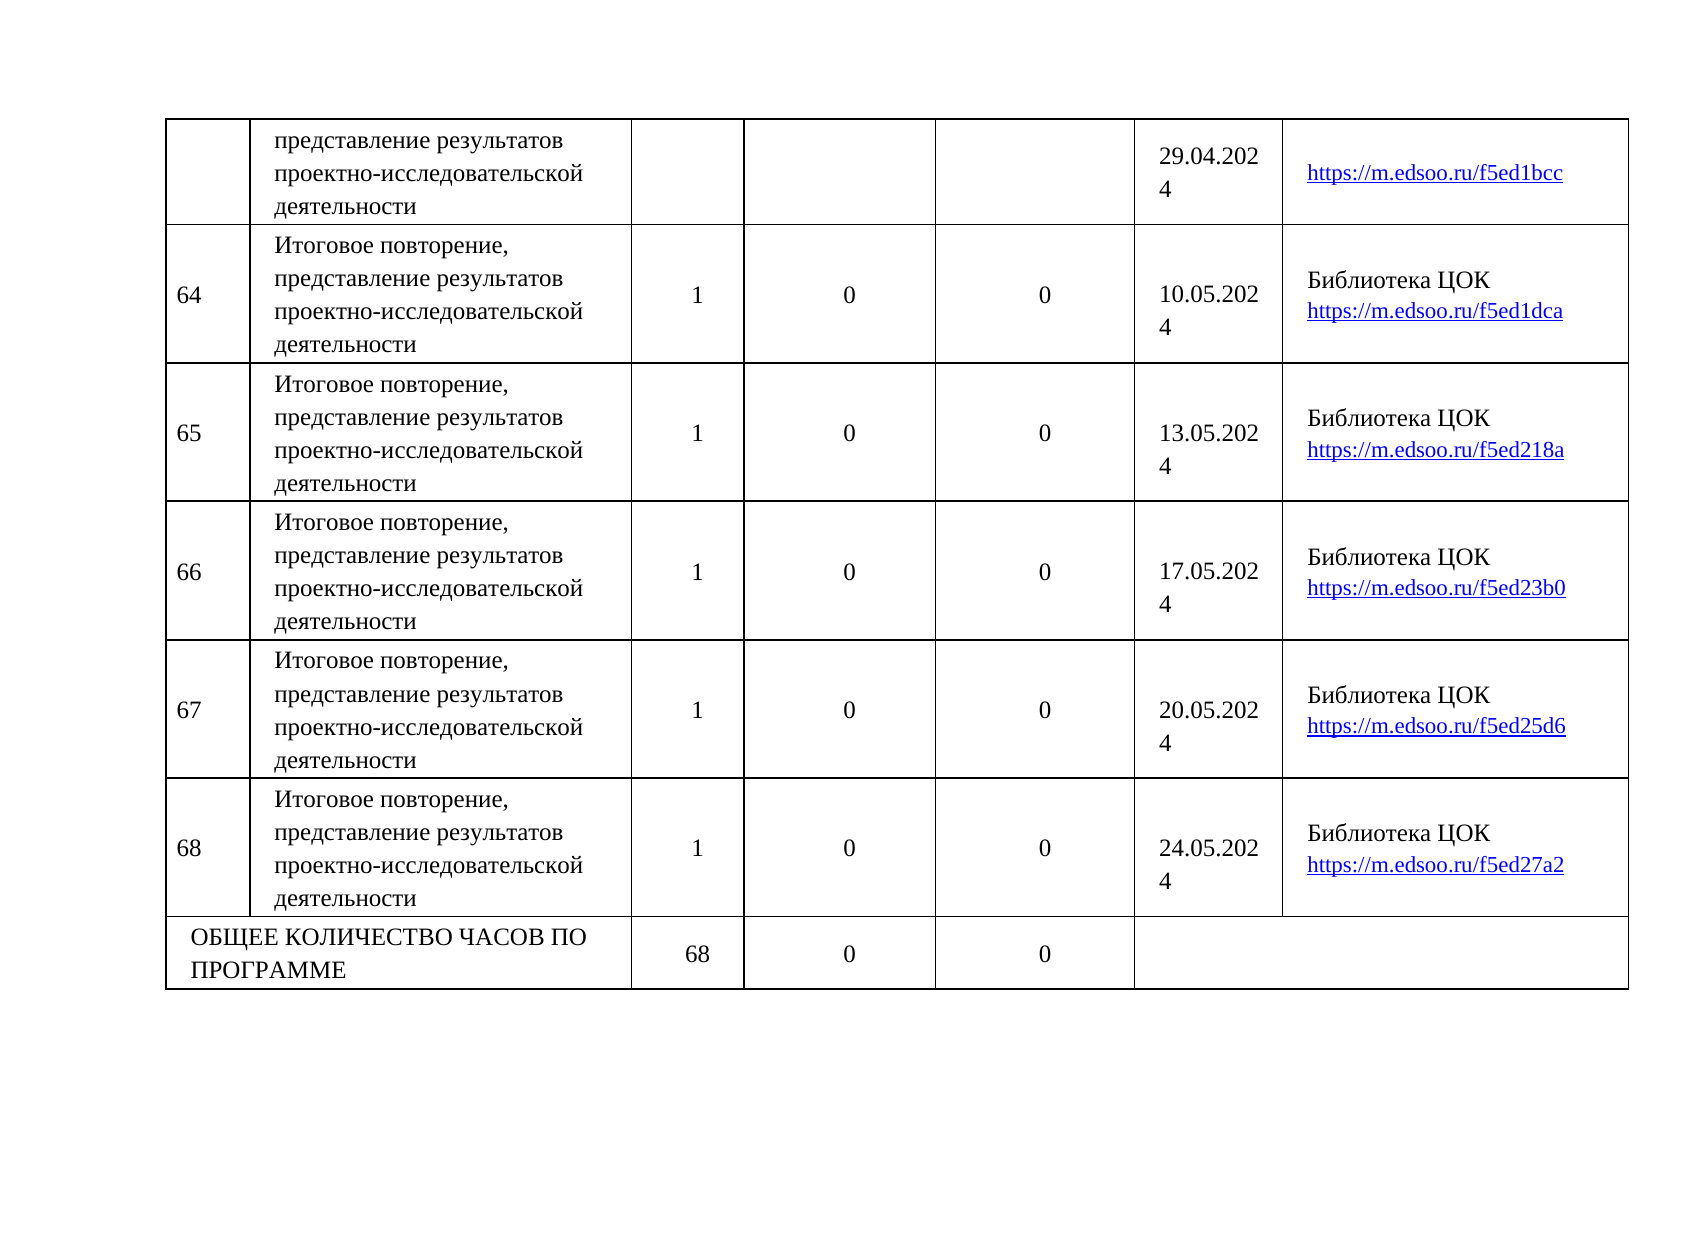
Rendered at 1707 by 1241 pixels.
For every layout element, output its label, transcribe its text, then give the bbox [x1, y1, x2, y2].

table_cell 64 [167, 225, 249, 362]
table_cell ОБЩЕЕ КОЛИЧЕСТВО ЧАСОВ ПО ПРОГРАММЕ [167, 917, 631, 988]
table_cell Итоговое повторение, представление результатов проектно-исследовательской деятельности [251, 364, 631, 500]
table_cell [251, 225, 631, 362]
table_cell Итоговое повторение, представление результатов проектно-исследовательской деятельности [251, 779, 631, 916]
table_cell 0 [745, 364, 935, 500]
table_cell Библиотека ЦОК https://m.edsoo.ru/f5ed27a2 [1283, 779, 1628, 916]
table_cell 1 [632, 502, 743, 639]
table_cell 67 [167, 641, 249, 777]
table_cell 68 [632, 917, 743, 988]
table_cell 0 [745, 502, 935, 639]
table_cell 10.05.2024 [1135, 225, 1282, 362]
table_cell 0 [745, 641, 935, 777]
table_cell 0 [936, 779, 1134, 916]
table_cell 0 [745, 225, 935, 362]
table_cell 1 [632, 225, 743, 362]
table_cell 29.04.2024 [1135, 120, 1282, 223]
table_cell [1135, 917, 1628, 988]
table_cell Библиотека ЦОК https://m.edsoo.ru/f5ed1dca [1283, 225, 1628, 362]
table_cell 63 [167, 120, 249, 223]
table_cell 0 [936, 225, 1134, 362]
table_cell 0 [745, 917, 935, 988]
table_cell Библиотека ЦОК https://m.edsoo.ru/f5ed23b0 [1283, 502, 1628, 639]
table_cell Итоговое повторение, представление результатов проектно-исследовательской деятельности [251, 641, 631, 777]
table_cell Итоговое повторение, представление результатов проектно-исследовательской деятельности [251, 502, 631, 639]
table_cell Библиотека ЦОК https://m.edsoo.ru/f5ed25d6 [1283, 641, 1628, 777]
table_cell 0 [936, 641, 1134, 777]
table_cell 1 [632, 641, 743, 777]
table_cell 24.05.2024 [1135, 779, 1282, 916]
table_cell 1 [632, 364, 743, 500]
table_cell 0 [936, 917, 1134, 988]
table_cell 1 [632, 120, 743, 223]
table_cell 68 [167, 779, 249, 916]
table_cell 65 [167, 364, 249, 500]
table_cell 1 [632, 779, 743, 916]
table_cell 0 [745, 779, 935, 916]
table_cell 0 [936, 502, 1134, 639]
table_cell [1283, 120, 1628, 223]
table_cell 13.05.2024 [1135, 364, 1282, 500]
table_cell 17.05.2024 [1135, 502, 1282, 639]
table_cell 0 [936, 364, 1134, 500]
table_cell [251, 120, 631, 223]
table_cell Библиотека ЦОК https://m.edsoo.ru/f5ed218a [1283, 364, 1628, 500]
table_cell 0 [745, 120, 935, 223]
table_cell 66 [167, 502, 249, 639]
table_cell 20.05.2024 [1135, 641, 1282, 777]
table_cell 0 [936, 120, 1134, 223]
